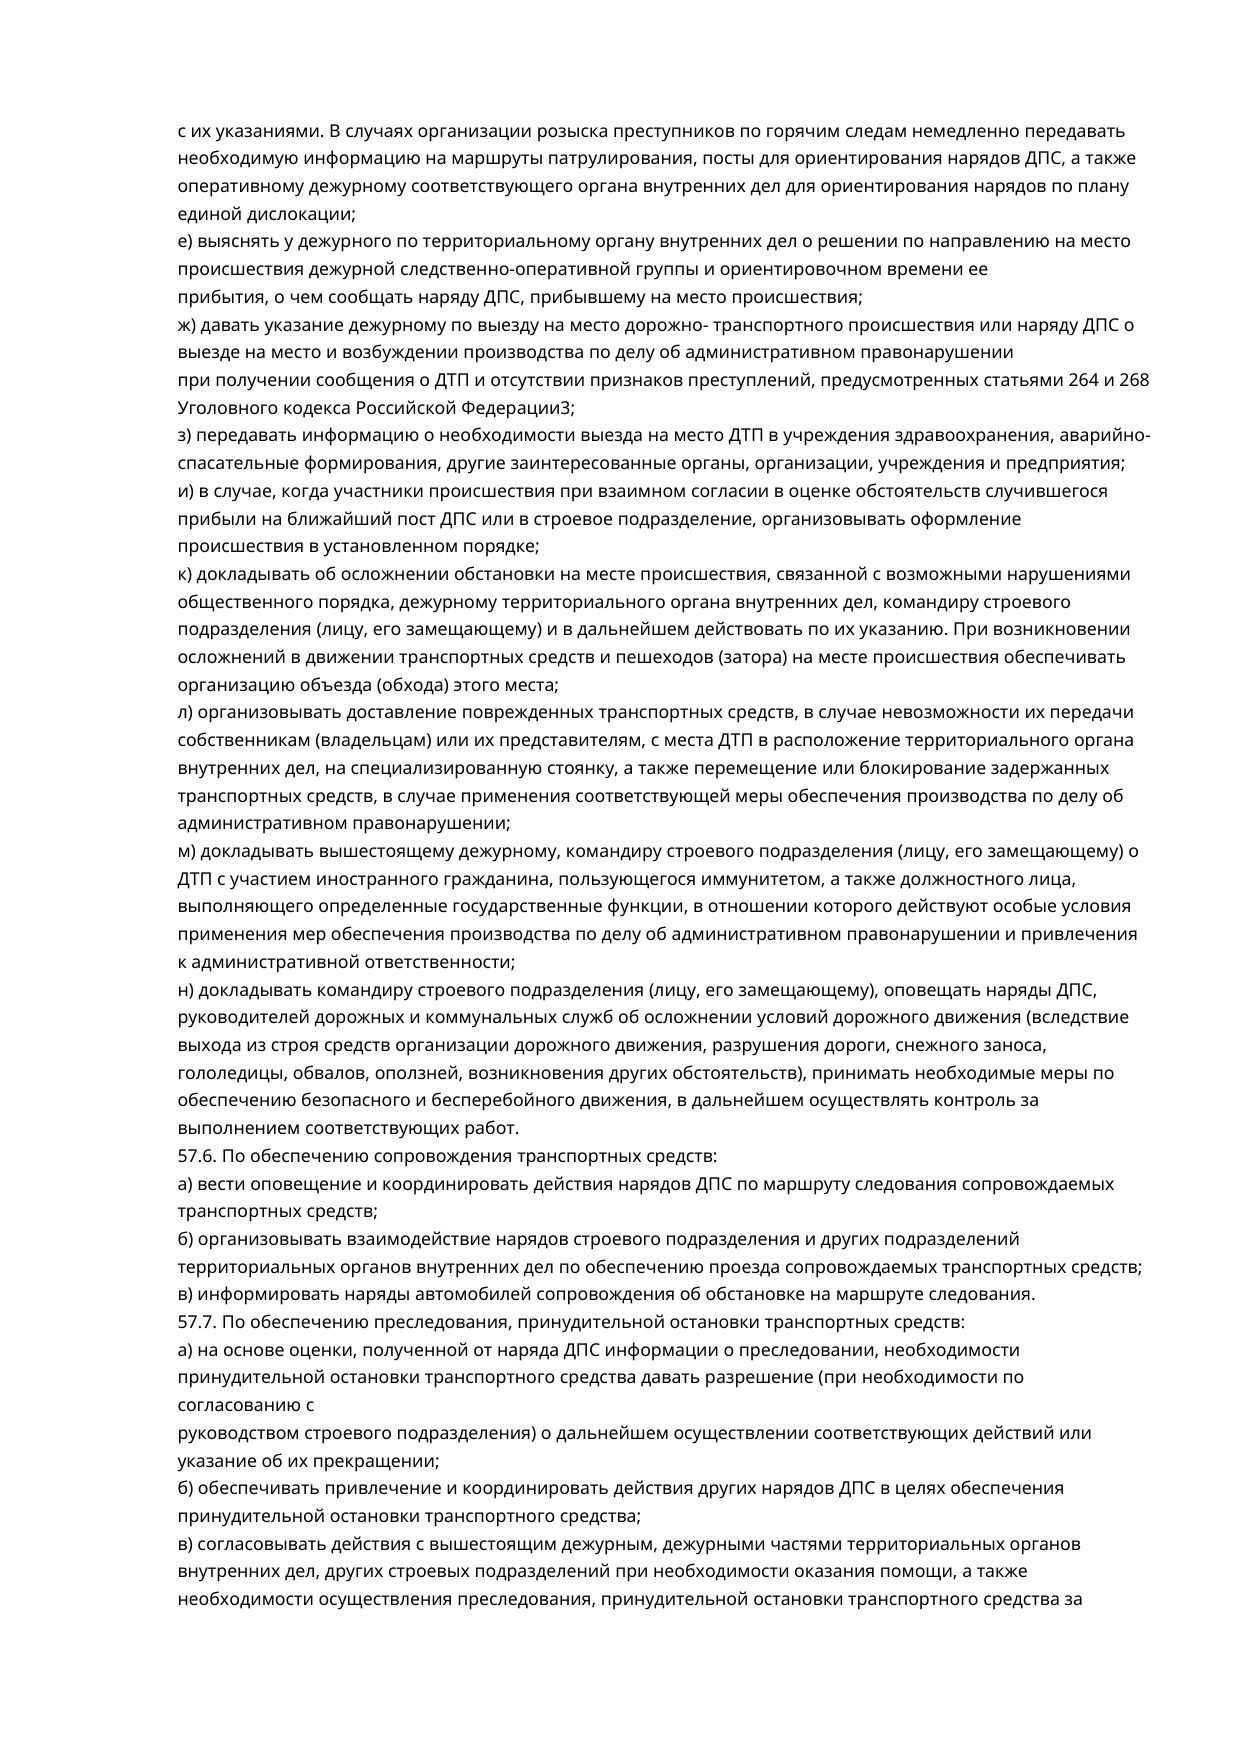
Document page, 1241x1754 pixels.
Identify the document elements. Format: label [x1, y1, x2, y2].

text [177, 118, 1152, 1611]
